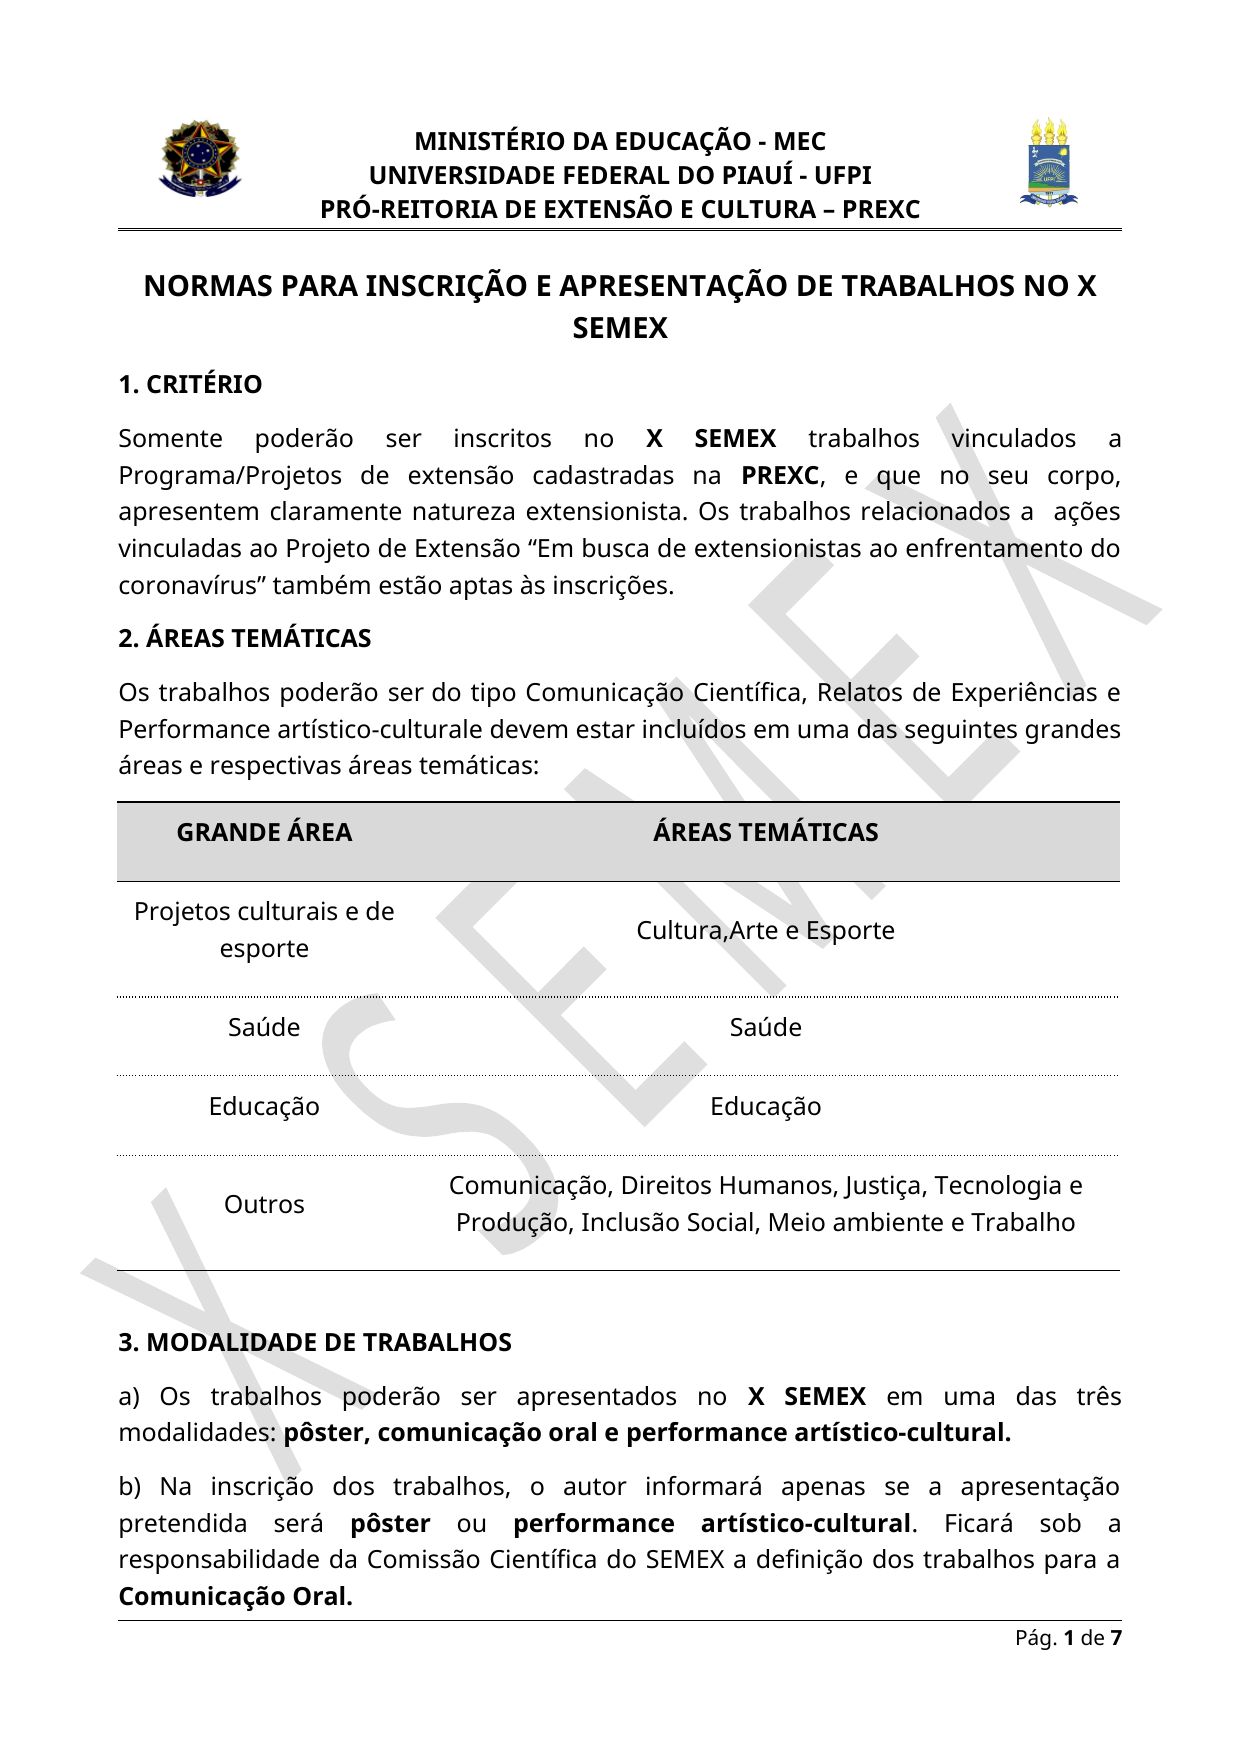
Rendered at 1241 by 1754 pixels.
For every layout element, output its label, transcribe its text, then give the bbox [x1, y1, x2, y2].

text NORMAS PARA INSCRIÇÃO E APRESENTAÇÃO DE TRABALHOS NO X SEMEX [118, 265, 1122, 347]
table_cell Educação [117, 1075, 412, 1154]
table_cell Saúde [412, 996, 1120, 1075]
text 2. ÁREAS TEMÁTICAS [118, 621, 1122, 655]
table_cell Projetos culturais e de esporte [117, 882, 412, 996]
table_cell Comunicação, Direitos Humanos, Justiça, Tecnologia e Produção, Inclusão Social, Meio ambiente e Trabalho [412, 1155, 1120, 1270]
table_header GRANDE ÁREA [117, 803, 412, 881]
text a) Os trabalhos poderão ser apresentados no X SEMEX em uma das três modalidades: pôster, comunicação oral e performance artístico-cultural. [118, 1378, 1122, 1449]
text b) Na inscrição dos trabalhos, o autor informará apenas se a apresentação pretendida será pôster ou performance artístico-cultural. Ficará sob a responsabilidade da Comissão Científica do SEMEX a definição dos trabalhos para a Comunicação Oral. [118, 1468, 1122, 1613]
text 1. CRITÉRIO [118, 367, 1122, 401]
text 3. MODALIDADE DE TRABALHOS [118, 1325, 1122, 1359]
table_cell Educação [412, 1075, 1120, 1154]
table_cell Saúde [117, 996, 412, 1075]
text Somente poderão ser inscritos no X SEMEX trabalhos vinculados a Programa/Projetos de extensão cadastradas na PREXC, e que no seu corpo, apresentem claramente natureza extensionista. Os trabalhos relacionados a ações vinculadas ao Projeto de Extensão “Em busca de extensionistas ao enfrentamento do coronavírus” também estão aptas às inscrições. [118, 421, 1122, 602]
table_header ÁREAS TEMÁTICAS [412, 803, 1120, 881]
picture [1019, 117, 1079, 213]
text Os trabalhos poderão ser do tipo Comunicação Científica, Relatos de Experiências e Performance artístico-culturale devem estar incluídos em uma das seguintes grandes áreas e respectivas áreas temáticas: [118, 674, 1122, 782]
picture [155, 117, 249, 203]
table_cell Cultura,Arte e Esporte [412, 882, 1120, 996]
table_cell Outros [117, 1155, 412, 1270]
